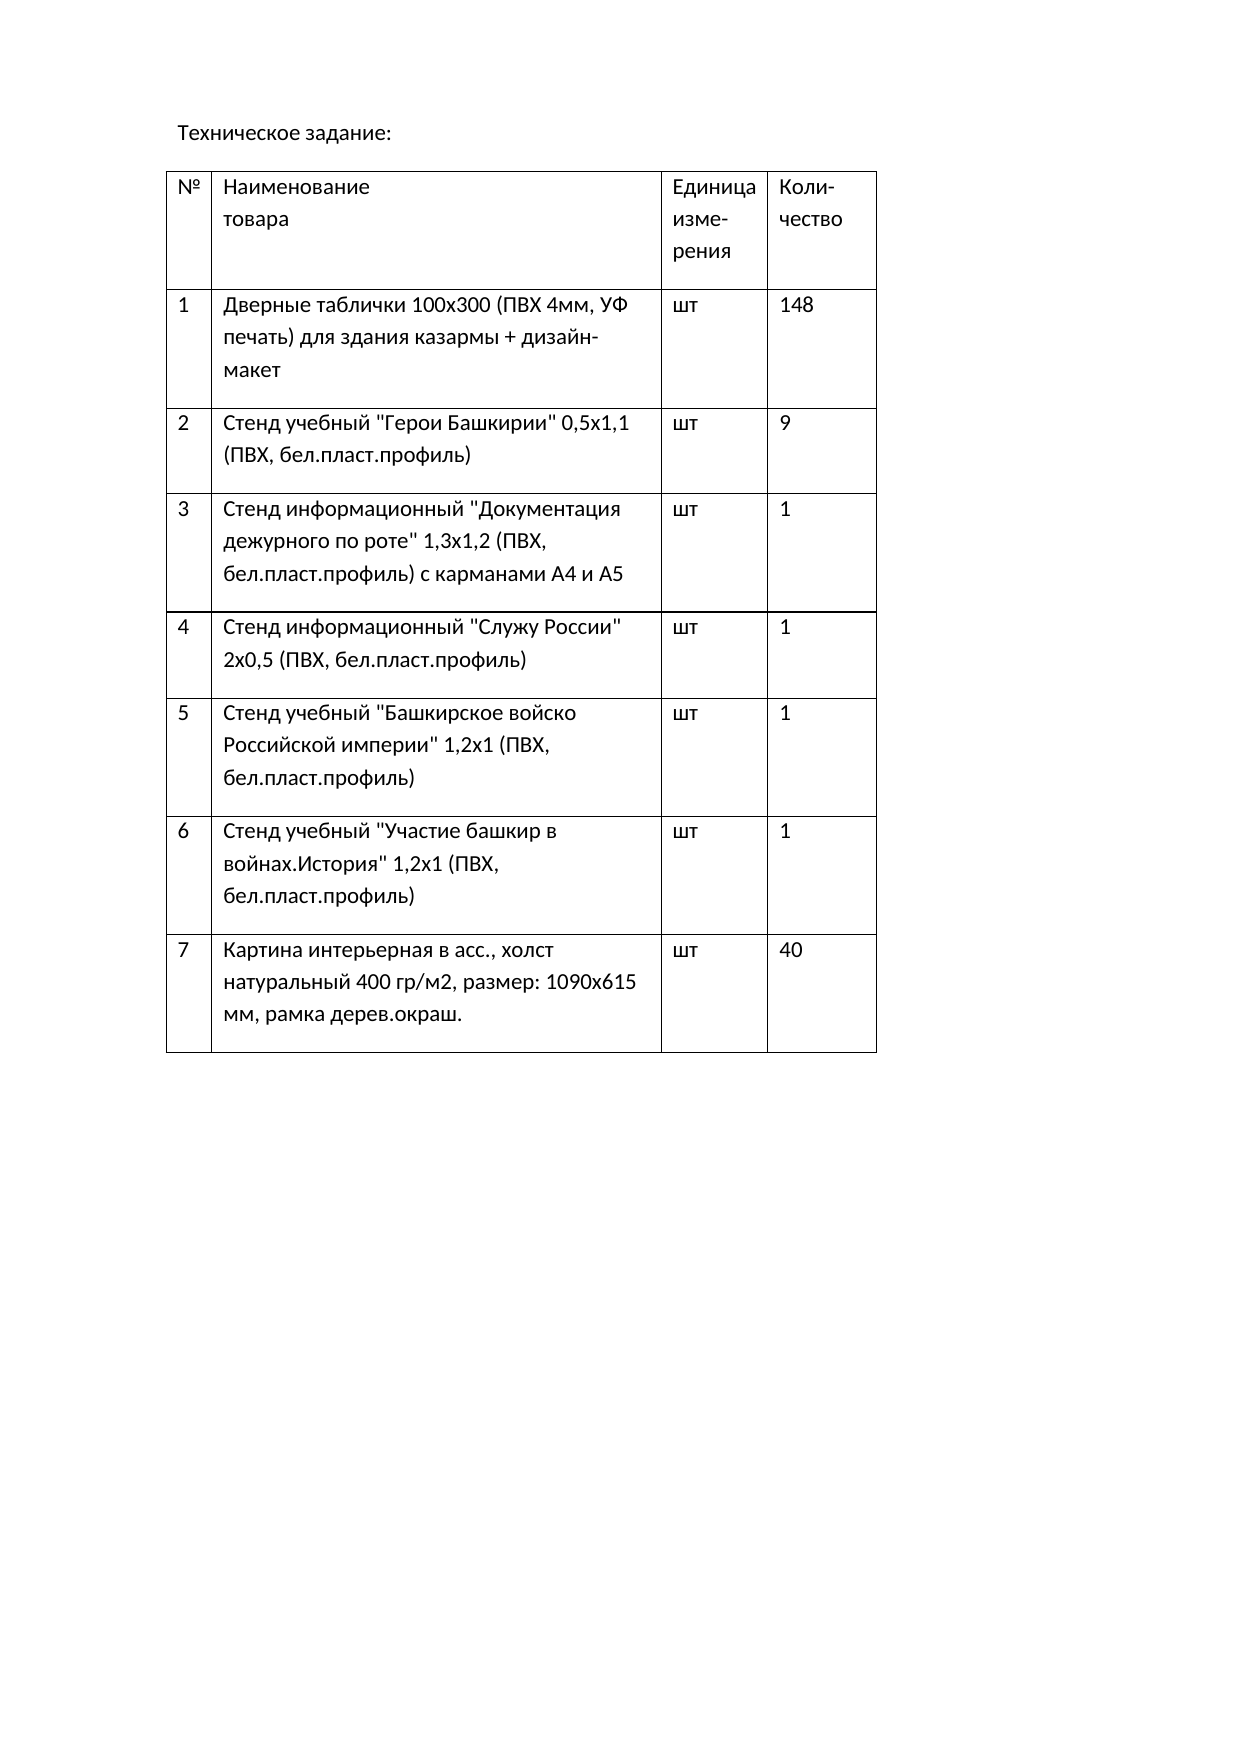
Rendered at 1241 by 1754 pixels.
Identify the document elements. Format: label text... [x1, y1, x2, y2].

table_cell Стенд учебный "Участие башкир в войнах.История" 1,2х1 (ПВХ, бел.пласт.профиль) [212, 817, 661, 934]
table_header № [167, 172, 211, 289]
table_cell шт [662, 409, 767, 493]
table_cell 1 [768, 613, 876, 697]
table_cell шт [662, 699, 767, 816]
table_cell Картина интерьерная в асс., холст натуральный 400 гр/м2, размер: 1090х615 мм, рамка дерев.окраш. [212, 935, 661, 1052]
table_cell 2 [167, 409, 211, 493]
table_cell 6 [167, 817, 211, 934]
table_cell 148 [768, 290, 876, 407]
text Техническое задание: [177, 118, 1152, 146]
table_cell Стенд информационный "Документация дежурного по роте" 1,3х1,2 (ПВХ, бел.пласт.профиль) с карманами А4 и А5 [212, 494, 661, 611]
table_cell 3 [167, 494, 211, 611]
table_cell 7 [167, 935, 211, 1052]
table_header Наименование товара [212, 172, 661, 289]
table_cell 4 [167, 613, 211, 697]
table_cell шт [662, 290, 767, 407]
table_cell шт [662, 817, 767, 934]
table_cell Стенд учебный "Герои Башкирии" 0,5х1,1 (ПВХ, бел.пласт.профиль) [212, 409, 661, 493]
table_cell Стенд информационный "Служу России" 2х0,5 (ПВХ, бел.пласт.профиль) [212, 613, 661, 697]
table_cell 40 [768, 935, 876, 1052]
table_header Коли- чество [768, 172, 876, 289]
table_cell шт [662, 494, 767, 611]
table_cell 5 [167, 699, 211, 816]
table_cell шт [662, 935, 767, 1052]
table_cell 9 [768, 409, 876, 493]
table_cell 1 [768, 699, 876, 816]
table_header Единица изме- рения [662, 172, 767, 289]
table_cell 1 [768, 494, 876, 611]
table_cell Стенд учебный "Башкирское войско Российской империи" 1,2х1 (ПВХ, бел.пласт.профиль) [212, 699, 661, 816]
table_cell 1 [167, 290, 211, 407]
table_cell Дверные таблички 100х300 (ПВХ 4мм, УФ печать) для здания казармы + дизайн-макет [212, 290, 661, 407]
table_cell шт [662, 613, 767, 697]
table_cell 1 [768, 817, 876, 934]
